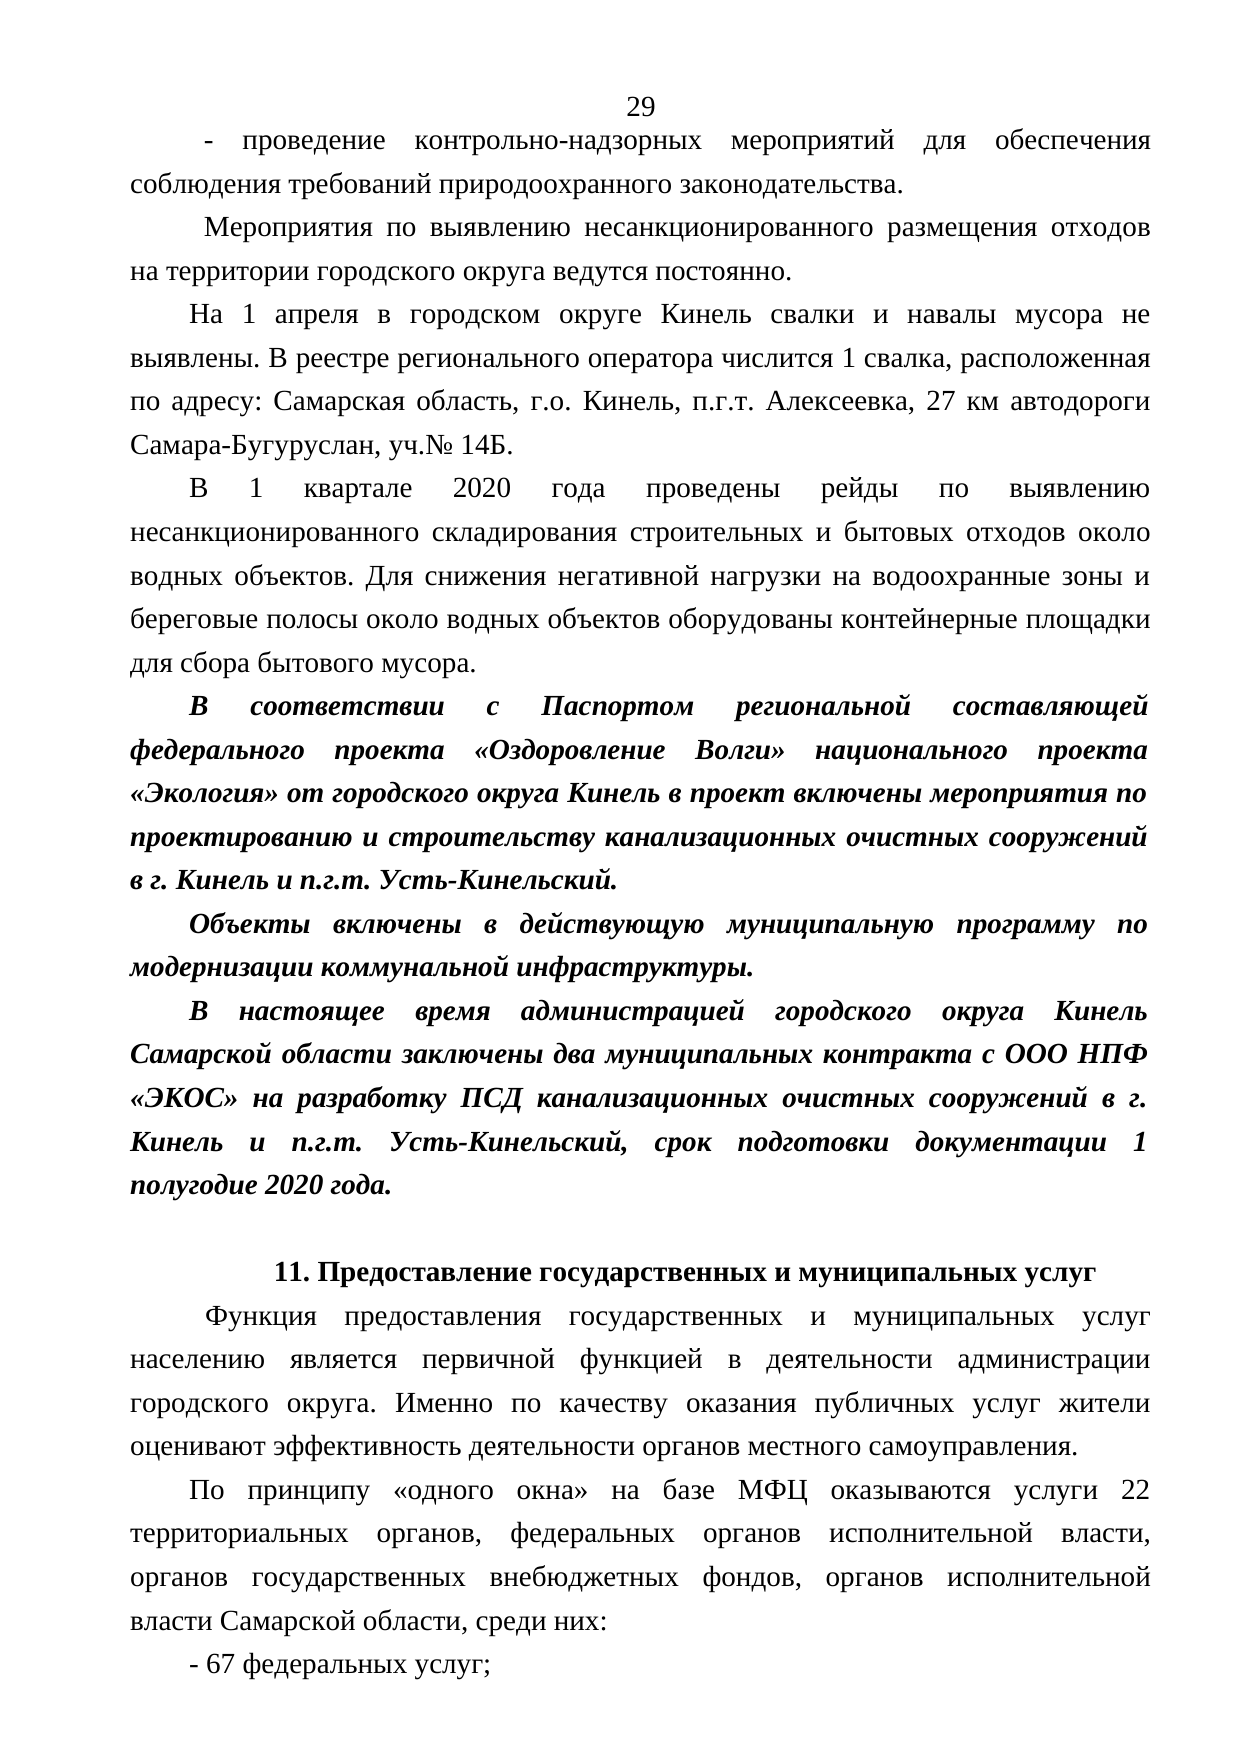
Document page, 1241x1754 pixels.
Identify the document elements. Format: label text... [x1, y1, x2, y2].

text В настоящее время администрацией городского округа Кинель Самарской области заключены два муниципальных контракта с ООО НПФ «ЭКОС» на разработку ПСД канализационных очистных сооружений в г. Кинель и п.г.т. Усть-Кинельский, срок подготовки документации 1 полугодие 2020 года. [130, 993, 1152, 1201]
text По принципу «одного окна» на базе МФЦ оказываются услуги 22 территориальных органов, федеральных органов исполнительной власти, органов государственных внебюджетных фондов, органов исполнительной власти Самарской области, среди них: [130, 1472, 1152, 1636]
text Объекты включены в действующую муниципальную программу по модернизации коммунальной инфраструктуры. [130, 906, 1152, 983]
text - 67 федеральных услуг; [130, 1646, 1152, 1680]
text Мероприятия по выявлению несанкционированного размещения отходов на территории городского округа ведутся постоянно. [130, 209, 1152, 286]
text Функция предоставления государственных и муниципальных услуг населению является первичной функцией в деятельности администрации городского округа. Именно по качеству оказания публичных услуг жители оценивают эффективность деятельности органов местного самоуправления. [130, 1298, 1152, 1462]
text 11. Предоставление государственных и муниципальных услуг [130, 1254, 1152, 1288]
text В 1 квартале 2020 года проведены рейды по выявлению несанкционированного складирования строительных и бытовых отходов около водных объектов. Для снижения негативной нагрузки на водоохранные зоны и береговые полосы около водных объектов оборудованы контейнерные площадки для сбора бытового мусора. [130, 471, 1152, 678]
text На 1 апреля в городском округе Кинель свалки и навалы мусора не выявлены. В реестре регионального оператора числится 1 свалка, расположенная по адресу: Самарская область, г.о. Кинель, п.г.т. Алексеевка, 27 км автодороги Самара-Бугуруслан, уч.№ 14Б. [130, 296, 1152, 461]
text - проведение контрольно-надзорных мероприятий для обеспечения соблюдения требований природоохранного законодательства. [130, 122, 1152, 199]
text В соответствии с Паспортом региональной составляющей федерального проекта «Оздоровление Волги» национального проекта «Экология» от городского округа Кинель в проект включены мероприятия по проектированию и строительству канализационных очистных сооружений в г. Кинель и п.г.т. Усть-Кинельский. [130, 688, 1152, 896]
